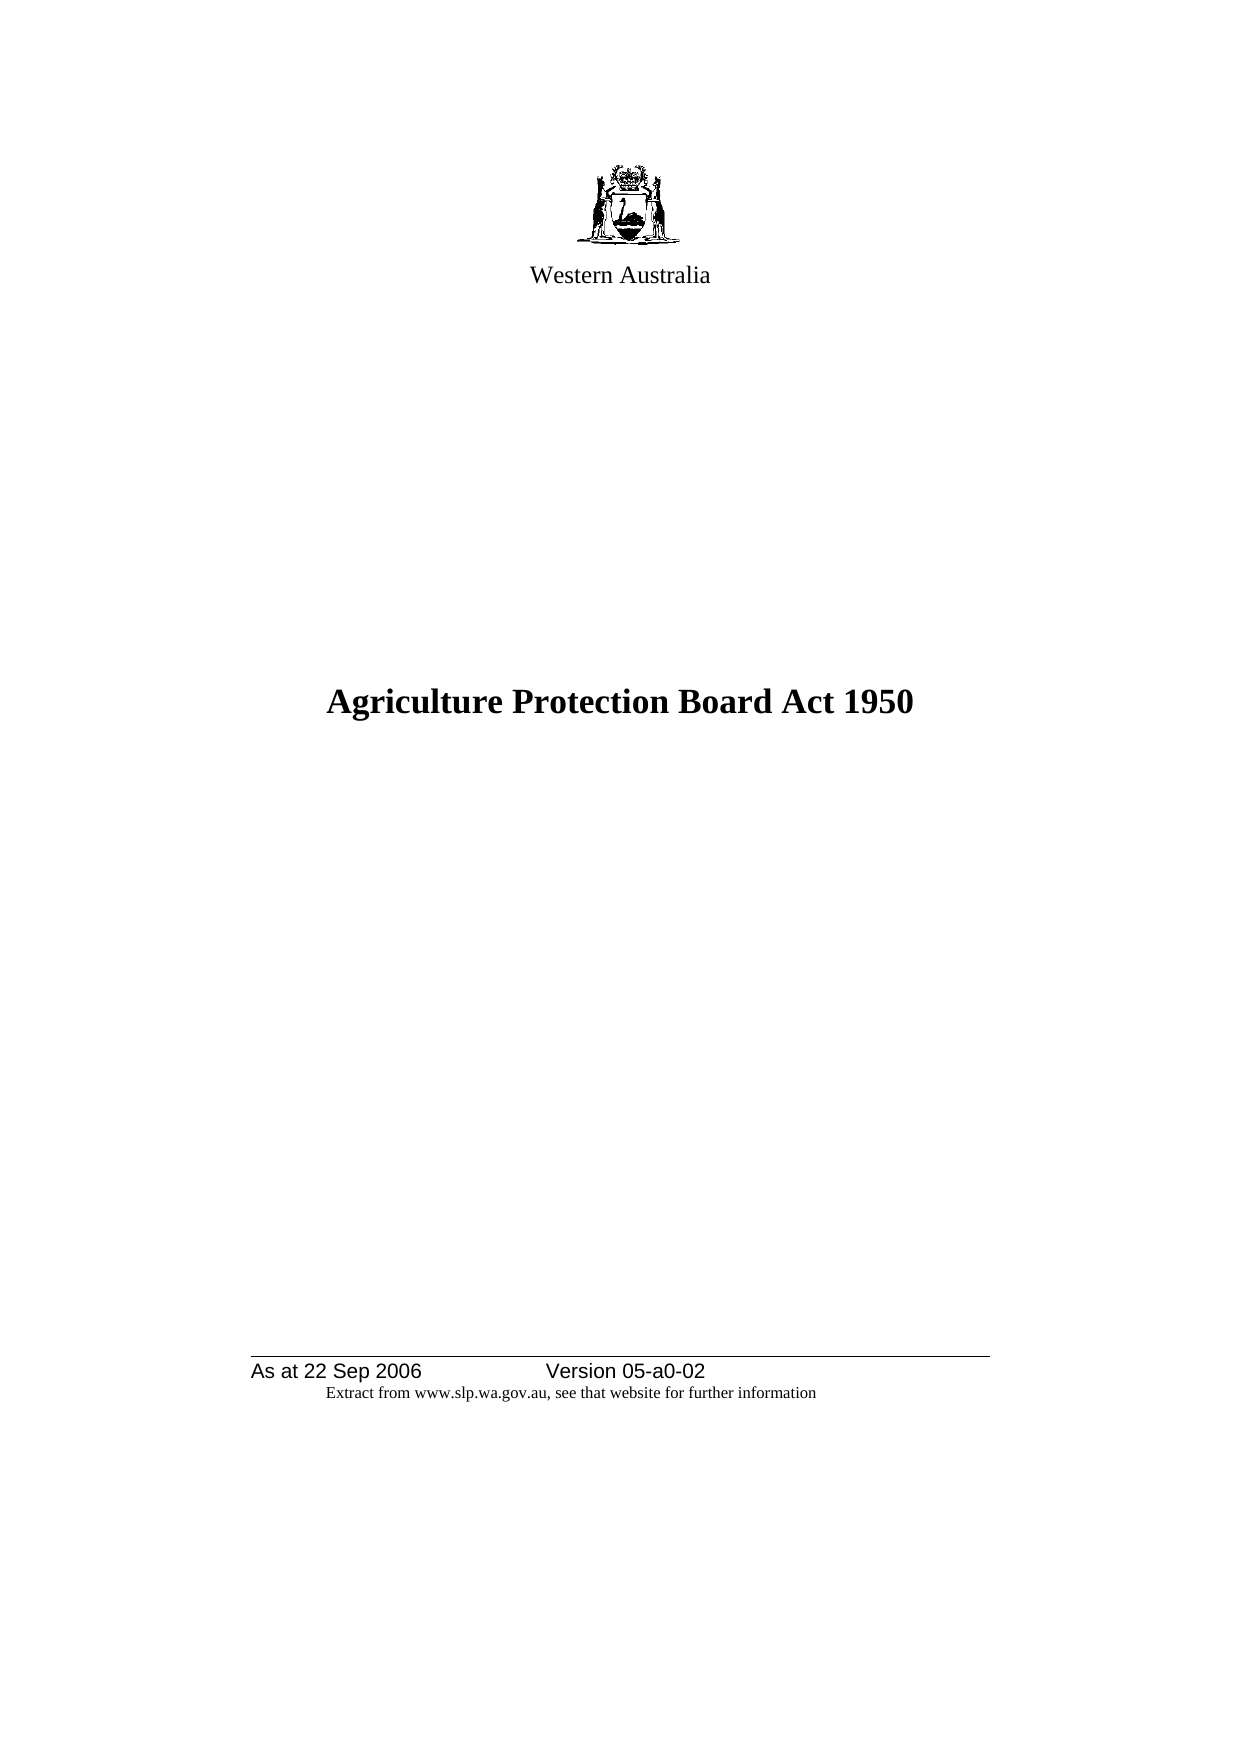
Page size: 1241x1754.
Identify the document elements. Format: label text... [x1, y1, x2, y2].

picture [576, 163, 680, 246]
text Agriculture Protection Board Act 1950 [251, 680, 990, 721]
text Western Australia [251, 260, 990, 289]
